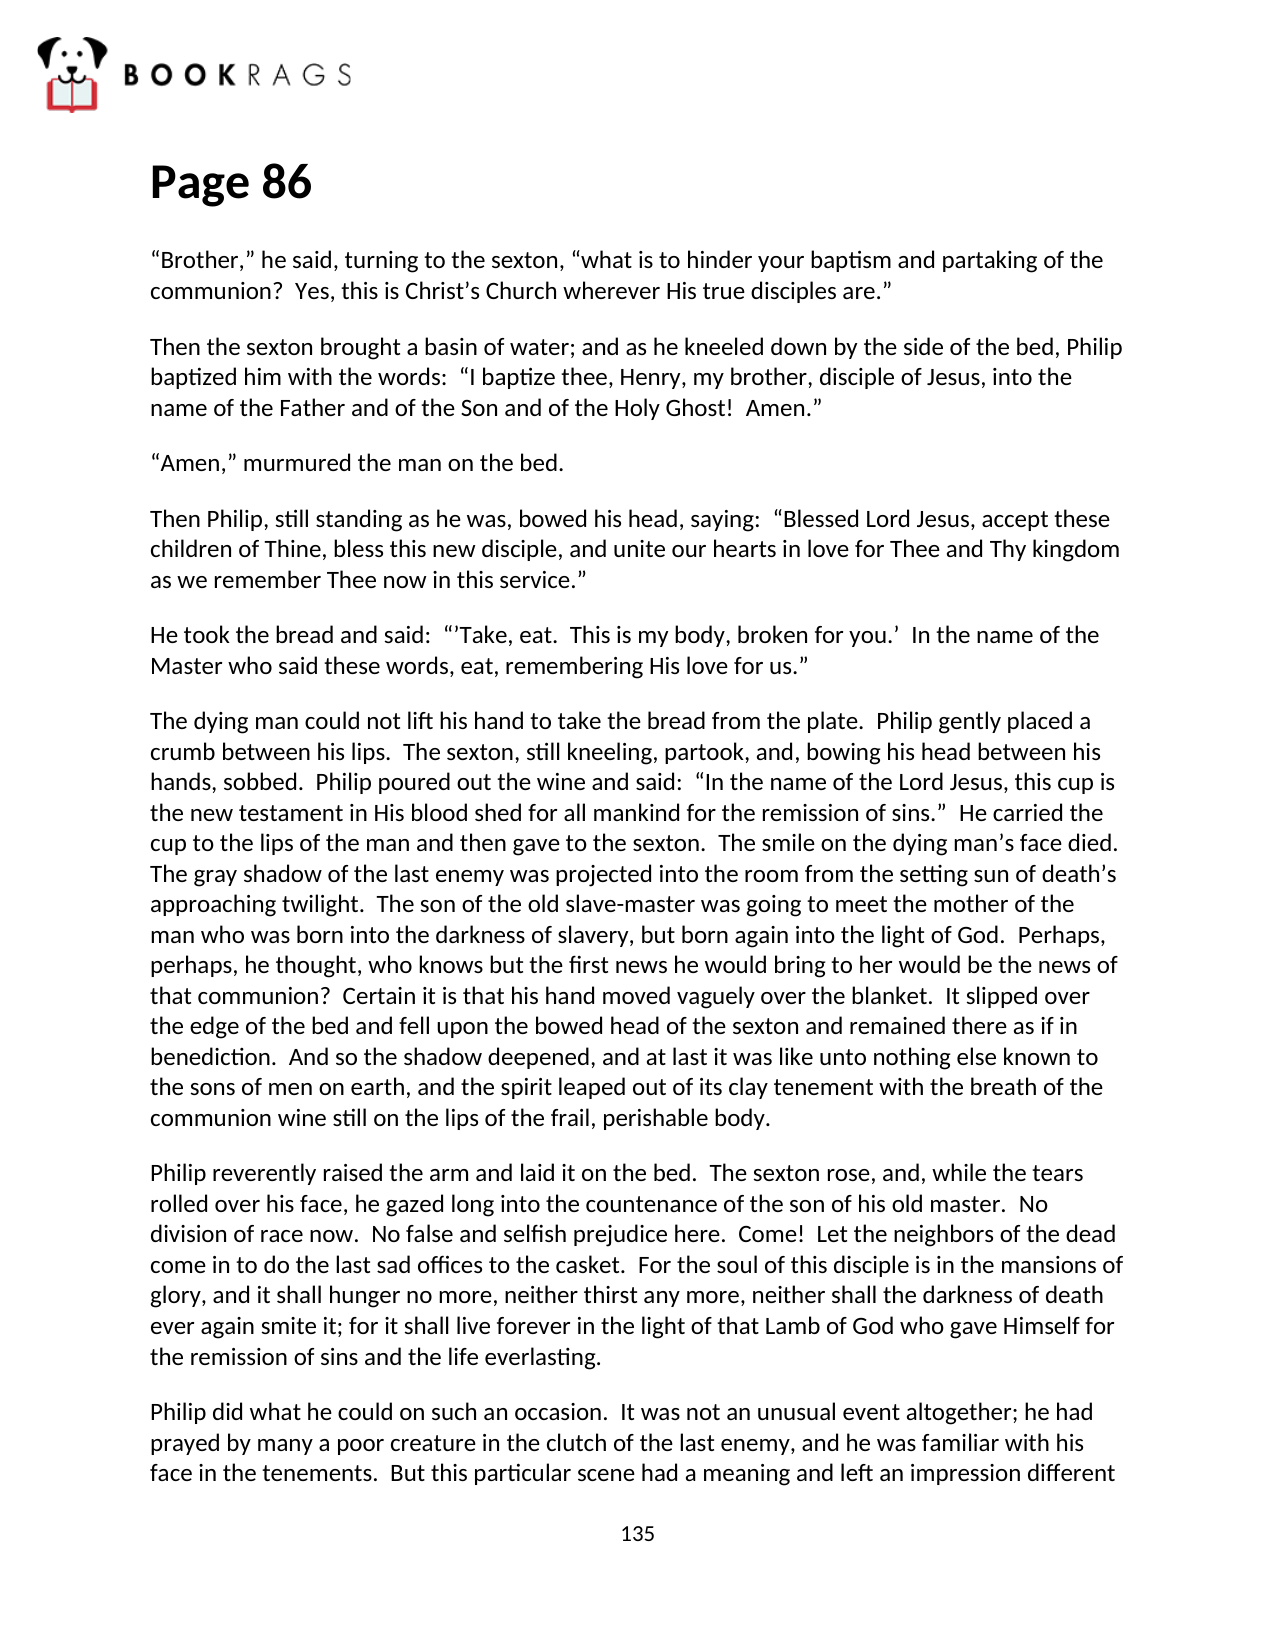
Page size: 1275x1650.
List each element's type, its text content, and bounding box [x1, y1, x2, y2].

text Philip reverently raised the arm and laid it on the bed. The sexton rose, and, while the tears rolled over his face, he gazed long into the countenance of the son of his old master. No division of race now. No false and selfish prejudice here. Come! Let the neighbors of the dead come in to do the last sad offices to the casket. For the soul of this disciple is in the mansions of glory, and it shall hunger no more, neither thirst any more, neither shall the darkness of death ever again smite it; for it shall live forever in the light of that Lamb of God who gave Himself for the remission of sins and the life everlasting. [150, 1158, 1125, 1371]
text He took the bread and said: “’Take, eat. This is my body, broken for you.’ In the name of the Master who said these words, eat, remembering His love for us.” [150, 619, 1125, 680]
text Page 86 [150, 150, 1125, 211]
text “Amen,” murmured the man on the bed. [150, 447, 1125, 478]
text The dying man could not lift his hand to take the bread from the plate. Philip gently placed a crumb between his lips. The sexton, still kneeling, partook, and, bowing his head between his hands, sobbed. Philip poured out the wine and said: “In the name of the Lord Jesus, this cup is the new testament in His blood shed for all mankind for the remission of sins.” He carried the cup to the lips of the man and then gave to the sexton. The smile on the dying man’s face died. The gray shadow of the last enemy was projected into the room from the setting sun of death’s approaching twilight. The son of the old slave-master was going to meet the mother of the man who was born into the darkness of slavery, but born again into the light of God. Perhaps, perhaps, he thought, who knows but the first news he would bring to her would be the news of that communion? Certain it is that his hand moved vaguely over the blanket. It slipped over the edge of the bed and fell upon the bowed head of the sexton and remained there as if in benediction. And so the shadow deepened, and at last it was like unto nothing else known to the sons of men on earth, and the spirit leaped out of its clay tenement with the breath of the communion wine still on the lips of the frail, perishable body. [150, 705, 1125, 1133]
text Then Philip, still standing as he was, bowed his head, saying: “Blessed Lord Jesus, accept these children of Thine, bless this new disciple, and unite our hearts in love for Thee and Thy kingdom as we remember Thee now in this service.” [150, 503, 1125, 594]
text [150, 1396, 1125, 1488]
picture [37, 37, 351, 113]
text Then the sexton brought a basin of water; and as he kneeled down by the side of the bed, Philip baptized him with the words: “I baptize thee, Henry, my brother, disciple of Jesus, into the name of the Father and of the Son and of the Holy Ghost! Amen.” [150, 331, 1125, 422]
text “Brother,” he said, turning to the sexton, “what is to hinder your baptism and partaking of the communion? Yes, this is Christ’s Church wherever His true disciples are.” [150, 244, 1125, 306]
